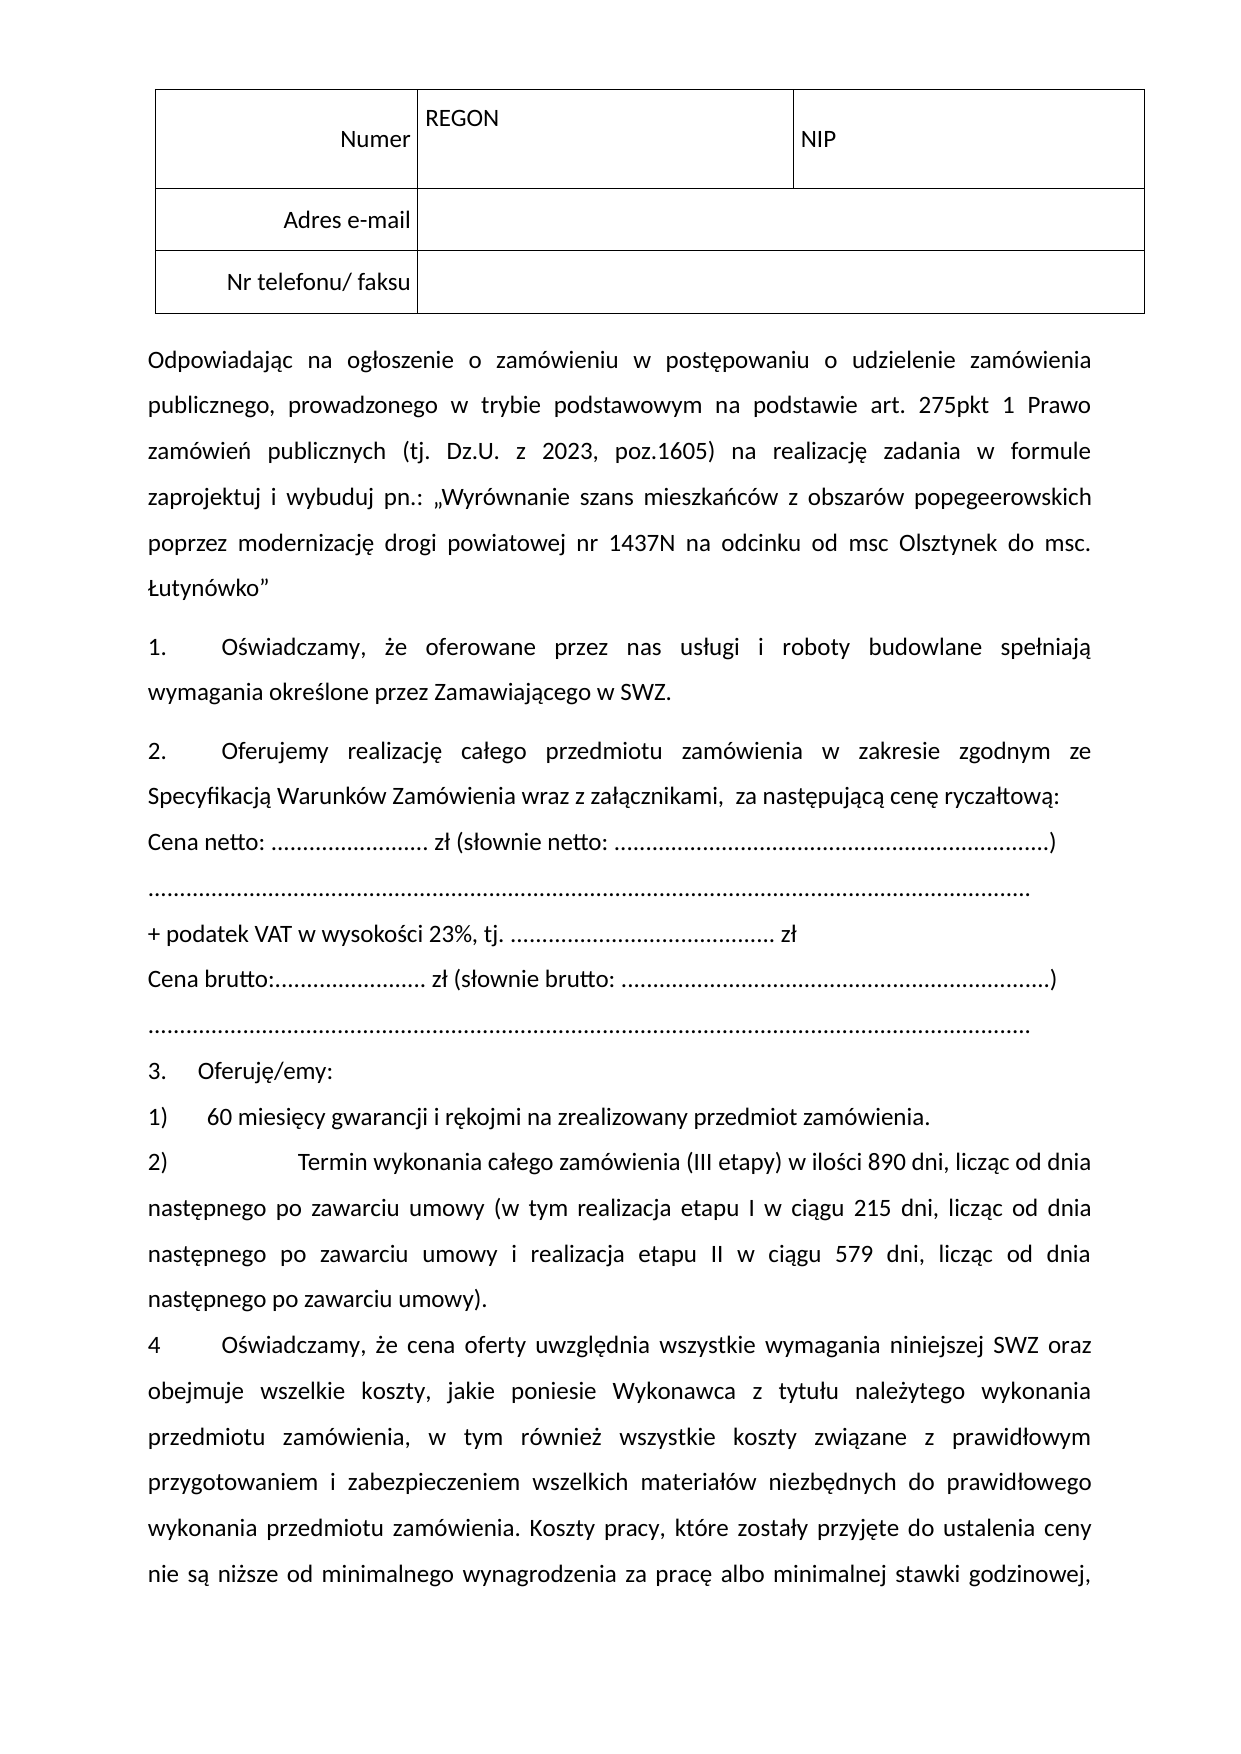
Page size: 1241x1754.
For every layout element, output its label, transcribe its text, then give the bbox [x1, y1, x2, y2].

table_cell Nr telefonu/ faksu [156, 251, 417, 312]
text ............................................................................................................................................ [148, 1009, 1093, 1040]
text Cena brutto:........................ zł (słownie brutto: ....................................................................) [148, 963, 1093, 994]
table_cell Adres e-mail [156, 189, 417, 250]
table_cell [418, 189, 1144, 250]
table_cell NIP [794, 90, 1144, 188]
table_cell REGON [418, 90, 793, 188]
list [148, 1329, 1093, 1588]
list 60 miesięcy gwarancji i rękojmi na zrealizowany przedmiot zamówienia. [148, 1101, 1093, 1131]
text Odpowiadając na ogłoszenie o zamówieniu w postępowaniu o udzielenie zamówienia publicznego, prowadzonego w trybie podstawowym na podstawie art. 275pkt 1 Prawo zamówień publicznych (tj. Dz.U. z 2023, poz.1605) na realizację zadania w formule zaprojektuj i wybuduj pn.: „Wyrównanie szans mieszkańców z obszarów popegeerowskich poprzez modernizację drogi powiatowej nr 1437N na odcinku od msc Olsztynek do msc. Łutynówko” [148, 344, 1093, 603]
list Termin wykonania całego zamówienia (III etapy) w ilości 890 dni, licząc od dnia następnego po zawarciu umowy (w tym realizacja etapu I w ciągu 215 dni, licząc od dnia następnego po zawarciu umowy i realizacja etapu II w ciągu 579 dni, licząc od dnia następnego po zawarciu umowy). [148, 1146, 1093, 1314]
text + podatek VAT w wysokości 23%, tj. .......................................... zł [148, 918, 1093, 948]
table_cell [418, 251, 1144, 312]
text 2. Oferujemy realizację całego przedmiotu zamówienia w zakresie zgodnym ze Specyfikacją Warunków Zamówienia wraz z załącznikami, za następującą cenę ryczałtową: [148, 735, 1093, 811]
text ............................................................................................................................................ [148, 872, 1093, 902]
text 1. Oświadczamy, że oferowane przez nas usługi i roboty budowlane spełniają wymagania określone przez Zamawiającego w SWZ. [148, 631, 1093, 707]
table_cell Numer [156, 90, 417, 188]
text 3. Oferuję/emy: [148, 1055, 1093, 1085]
text Cena netto: ......................... zł (słownie netto: .....................................................................) [148, 826, 1093, 857]
